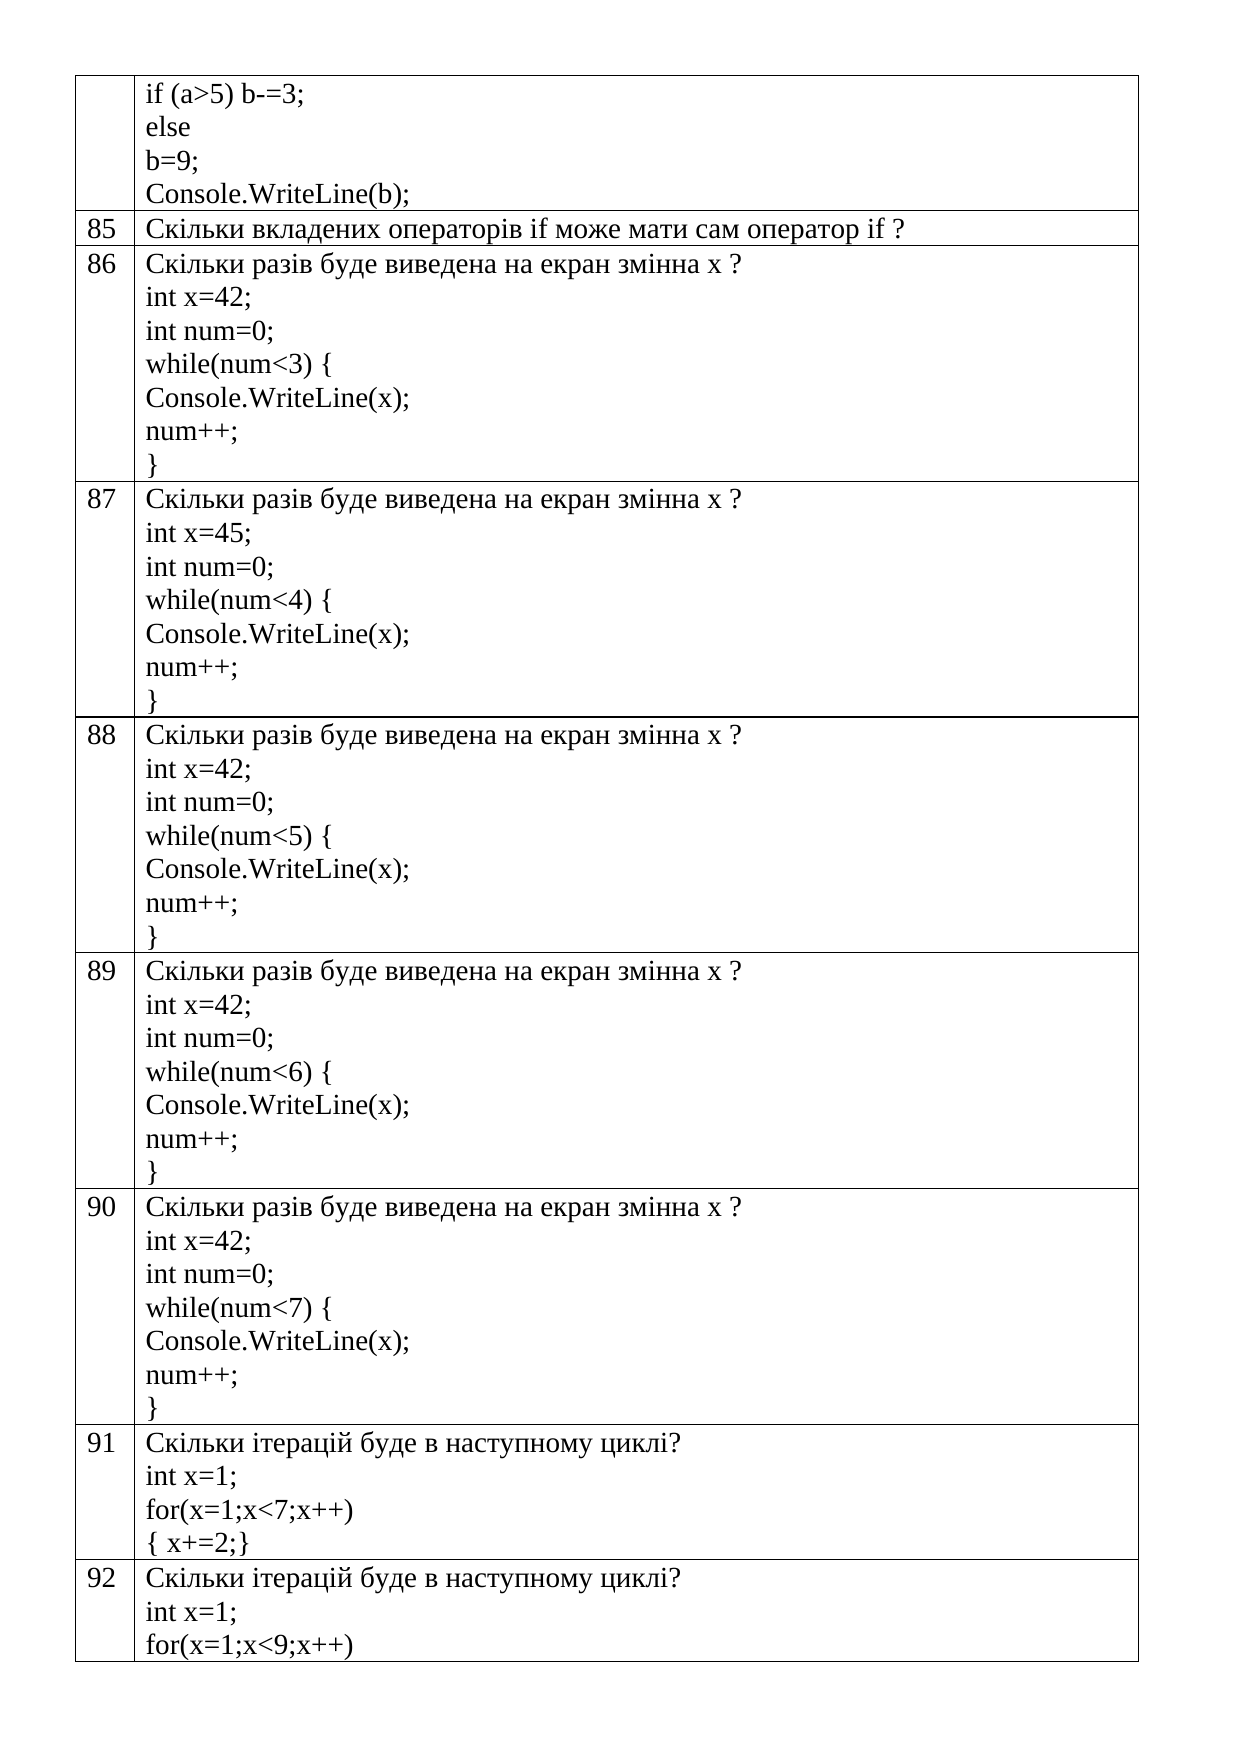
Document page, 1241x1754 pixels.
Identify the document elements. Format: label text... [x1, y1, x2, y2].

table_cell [135, 1560, 1138, 1661]
table_cell 88 [76, 718, 134, 952]
table_cell 86 [76, 246, 134, 481]
table_cell 92 [76, 1560, 134, 1661]
table_cell 91 [76, 1425, 134, 1559]
table_cell Скільки разів буде виведена на екран змінна х ? int x=42; int num=0; while(num<5) { Console.WriteLine(x); num++; } [135, 718, 1138, 952]
table_cell 89 [76, 953, 134, 1188]
table_cell Скільки ітерацій буде в наступному циклі? int x=1; for(x=1;x<7;x++) { x+=2;} [135, 1425, 1138, 1559]
table_cell Скільки разів буде виведена на екран змінна х ? int x=42; int num=0; while(num<3) { Console.WriteLine(x); num++; } [135, 246, 1138, 481]
table_cell 87 [76, 482, 134, 716]
table_cell 84 [76, 76, 134, 210]
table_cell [135, 76, 1138, 210]
table_cell Скільки разів буде виведена на екран змінна х ? int x=45; int num=0; while(num<4) { Console.WriteLine(x); num++; } [135, 482, 1138, 716]
table_cell 85 [76, 211, 134, 245]
table_cell Скільки разів буде виведена на екран змінна х ? int x=42; int num=0; while(num<7) { Console.WriteLine(x); num++; } [135, 1189, 1138, 1424]
table_cell Скільки вкладених операторів if може мати сам оператор if ? [135, 211, 1138, 245]
table_cell 90 [76, 1189, 134, 1424]
table_cell Скільки разів буде виведена на екран змінна х ? int x=42; int num=0; while(num<6) { Console.WriteLine(x); num++; } [135, 953, 1138, 1188]
